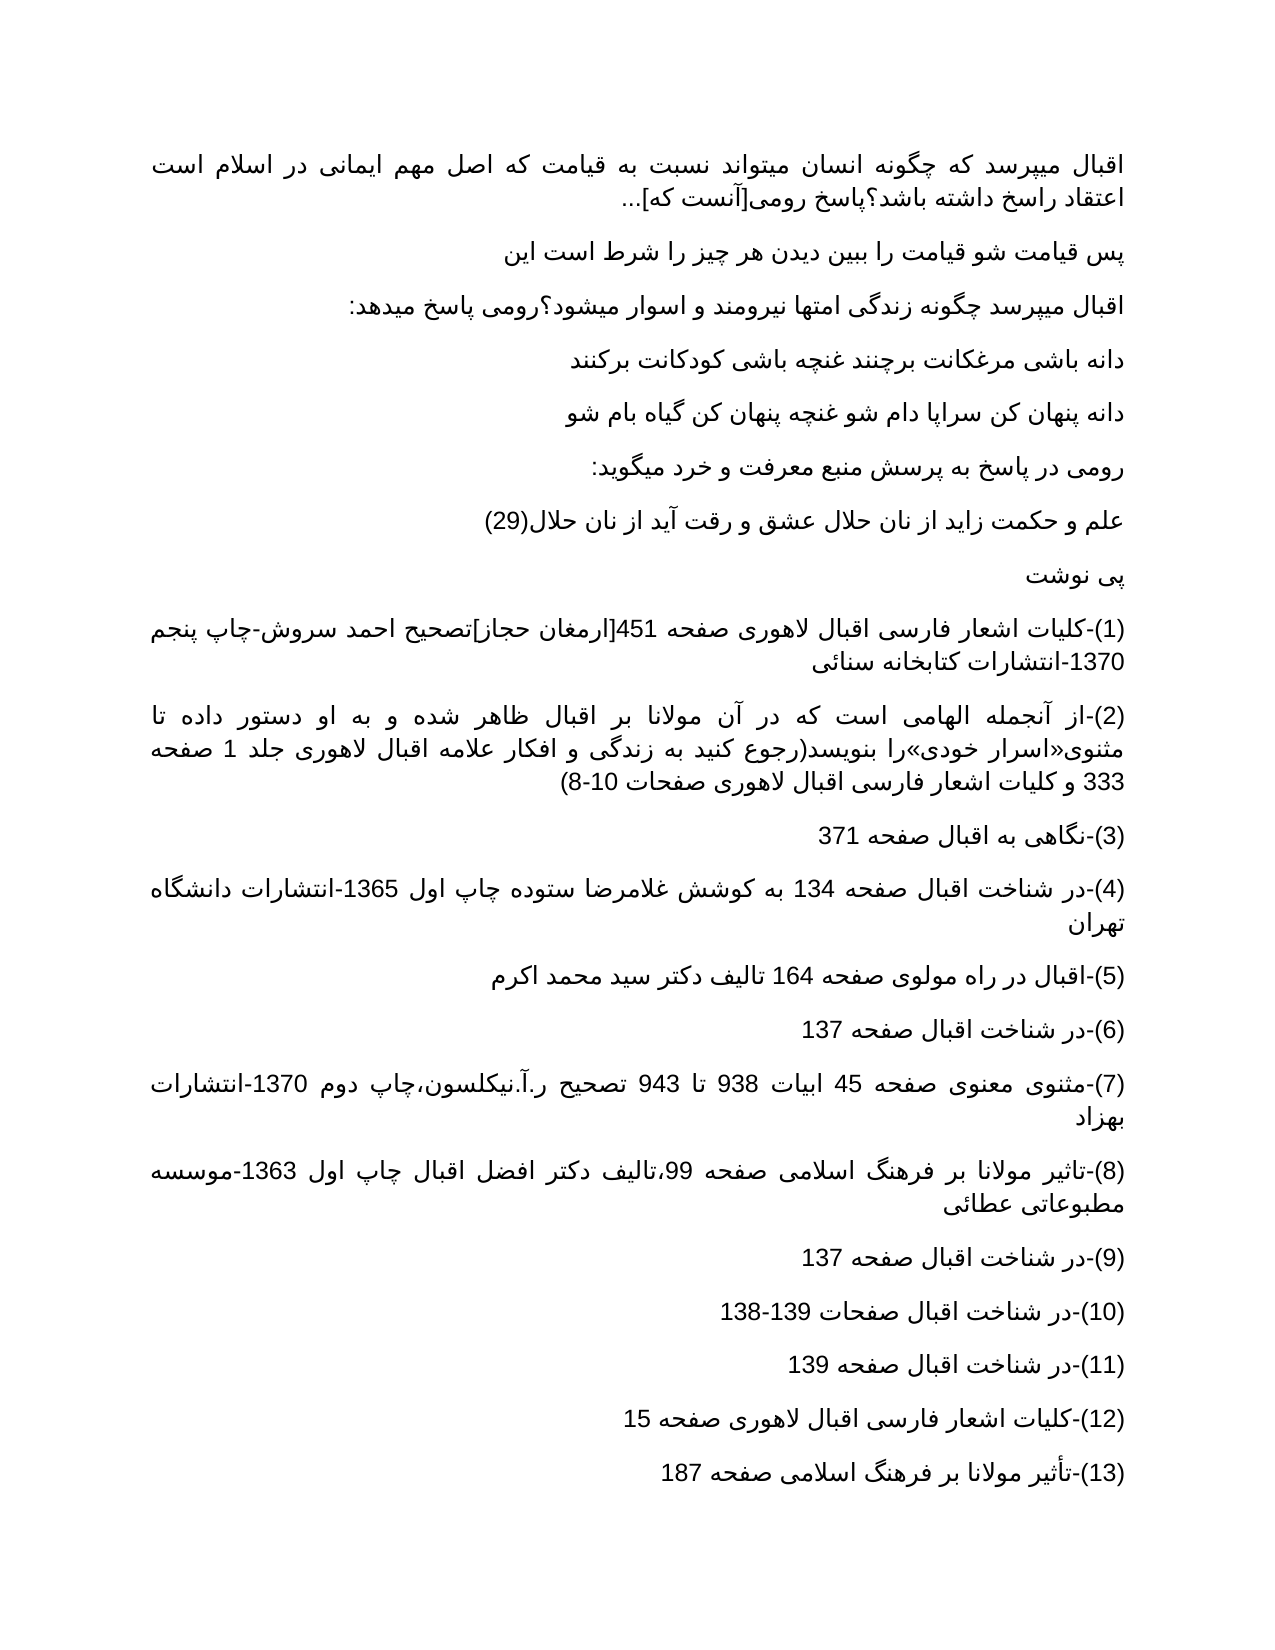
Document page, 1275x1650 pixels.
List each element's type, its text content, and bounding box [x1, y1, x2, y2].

text (8)-تاثیر مولانا بر فرهنگ اسلامی صفحه 99،تالیف دکتر افضل اقبال چاپ اول 1363-موسسه مطبوعاتی عطائی [150, 1156, 1125, 1218]
text (9)-در شناخت اقبال صفحه 137 [150, 1243, 1125, 1272]
text دانه پنهان کن سراپا دام شو غنچه پنهان کن گیاه بام شو [150, 398, 1125, 427]
text اقبال می‏پرسد چگونه زندگی امتها نیرومند و اسوار می‏شود؟رومی پاسخ می‏دهد: [150, 291, 1125, 319]
text پس قیامت شو قیامت را ببین‏ دیدن هر چیز را شرط است این [150, 237, 1125, 266]
text (5)-اقبال در راه مولوی صفحه 164 تالیف دکتر سید محمد اکرم [150, 961, 1125, 990]
text علم و حکمت زاید از نان حلال‏ عشق و رقت آید از نان حلال(29) [150, 506, 1125, 535]
text رومی در پاسخ به پرسش منبع معرفت و خرد می‏گوید: [150, 452, 1125, 481]
text (11)-در شناخت اقبال صفحه 139 [150, 1351, 1125, 1379]
text دانه باشی مرغکانت برچنند غنچه باشی کودکانت برکنند [150, 344, 1125, 373]
text (7)-مثنوی معنوی صفحه 45 ابیات 938 تا 943 تصحیح‏ ر.آ.نیکلسون،چاپ دوم 1370-انتشارات بهزاد [150, 1069, 1125, 1131]
text (4)-در شناخت اقبال صفحه 134 به کوشش غلامرضا ستوده‏ چاپ اول 1365-انتشارات دانشگاه تهران [150, 874, 1125, 936]
text اقبال می‏پرسد که چگونه انسان می‏تواند نسبت‏ به قیامت که اصل مهم ایمانی در اسلام است‏ اعتقاد راسخ داشته باشد؟پاسخ رومی‏[آنست‏ که‏]... [150, 150, 1125, 212]
text (6)-در شناخت اقبال صفحه 137 [150, 1015, 1125, 1044]
text پی نوشت [150, 560, 1125, 589]
text (2)-از آنجمله الهامی است که در آن مولانا بر اقبال ظاهر شده و به او دستور داده تا مثنوی«اسرار خودی»را بنویسد(رجوع کنید به‏ زندگی و افکار علامه اقبال لاهوری جلد 1 صفحه 333 و کلیات‏ اشعار فارسی اقبال لاهوری صفحات 10-8) [150, 701, 1125, 796]
text (13)-تأثیر مولانا بر فرهنگ اسلامی صفحه 187 [150, 1458, 1125, 1487]
text (1)-کلیات اشعار فارسی اقبال لاهوری صفحه 451[ارمغان‏ حجاز]تصحیح احمد سروش-چاپ پنجم 1370-انتشارات‏ کتابخانه سنائی [150, 614, 1125, 676]
text (10)-در شناخت اقبال صفحات 139-138 [150, 1297, 1125, 1325]
text (3)-نگاهی به اقبال صفحه 371 [150, 821, 1125, 849]
text (12)-کلیات اشعار فارسی اقبال لاهوری صفحه 15 [150, 1404, 1125, 1433]
